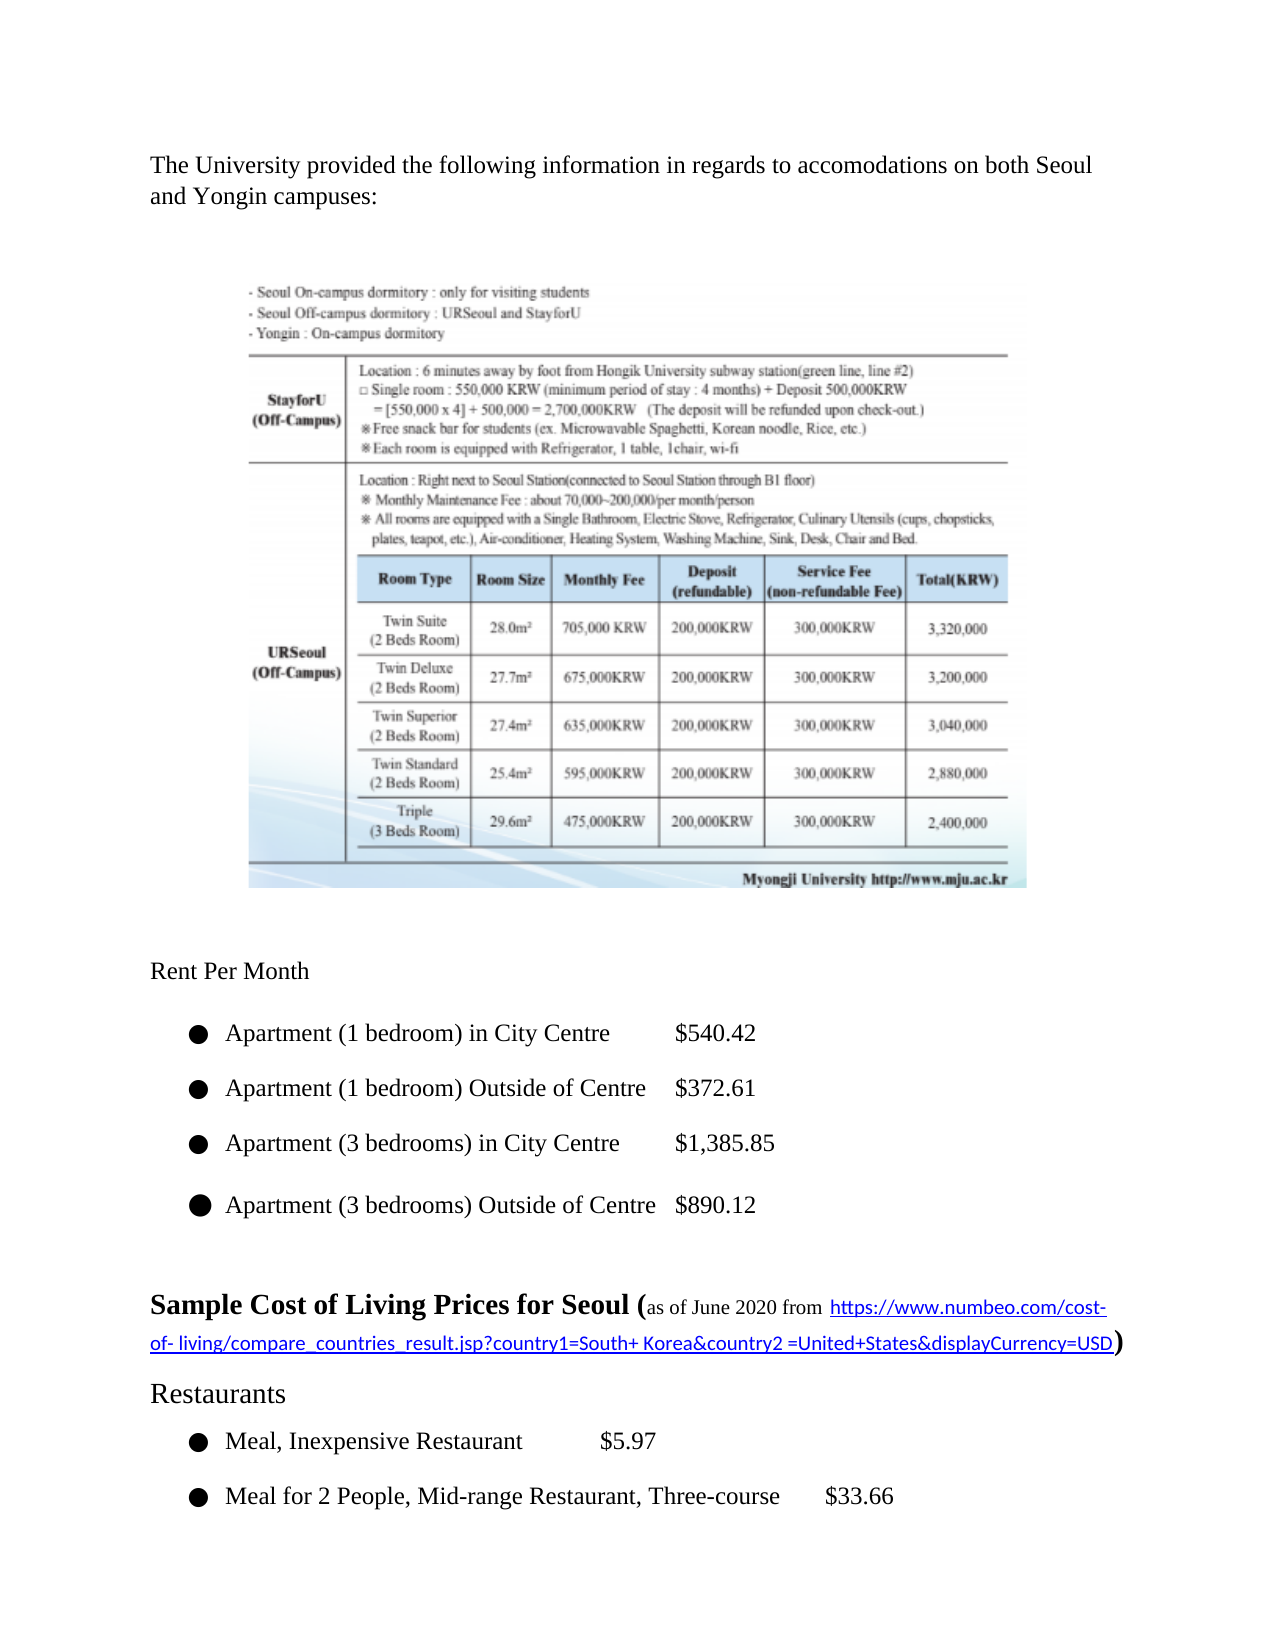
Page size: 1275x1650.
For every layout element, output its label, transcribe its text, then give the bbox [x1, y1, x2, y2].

list Meal, Inexpensive Restaurant $5.97 [187, 1412, 1125, 1464]
text Rent Per Month [150, 956, 1125, 985]
list Meal for 2 People, Mid-range Restaurant, Three-course $33.66 [187, 1468, 1125, 1519]
list Apartment (1 bedroom) in City Centre $540.42 [187, 1004, 1125, 1055]
picture [248, 276, 1027, 888]
list Apartment (3 bedrooms) Outside of Centre $890.12 [187, 1170, 1125, 1230]
text Sample Cost of Living Prices for Seoul (as of June 2020 from https://www.numbeo.com/cost-of- living/compare_countries_result.jsp?country1=South+ Korea&country2 =United+States&displayCurrency=USD) [150, 1287, 1125, 1357]
text Restaurants [150, 1376, 1125, 1410]
text The University provided the following information in regards to accomodations on both Seoul and Yongin campuses: [150, 150, 1125, 210]
list Apartment (3 bedrooms) in City Centre $1,385.85 [187, 1115, 1125, 1166]
list Apartment (1 bedroom) Outside of Centre $372.61 [187, 1059, 1125, 1111]
